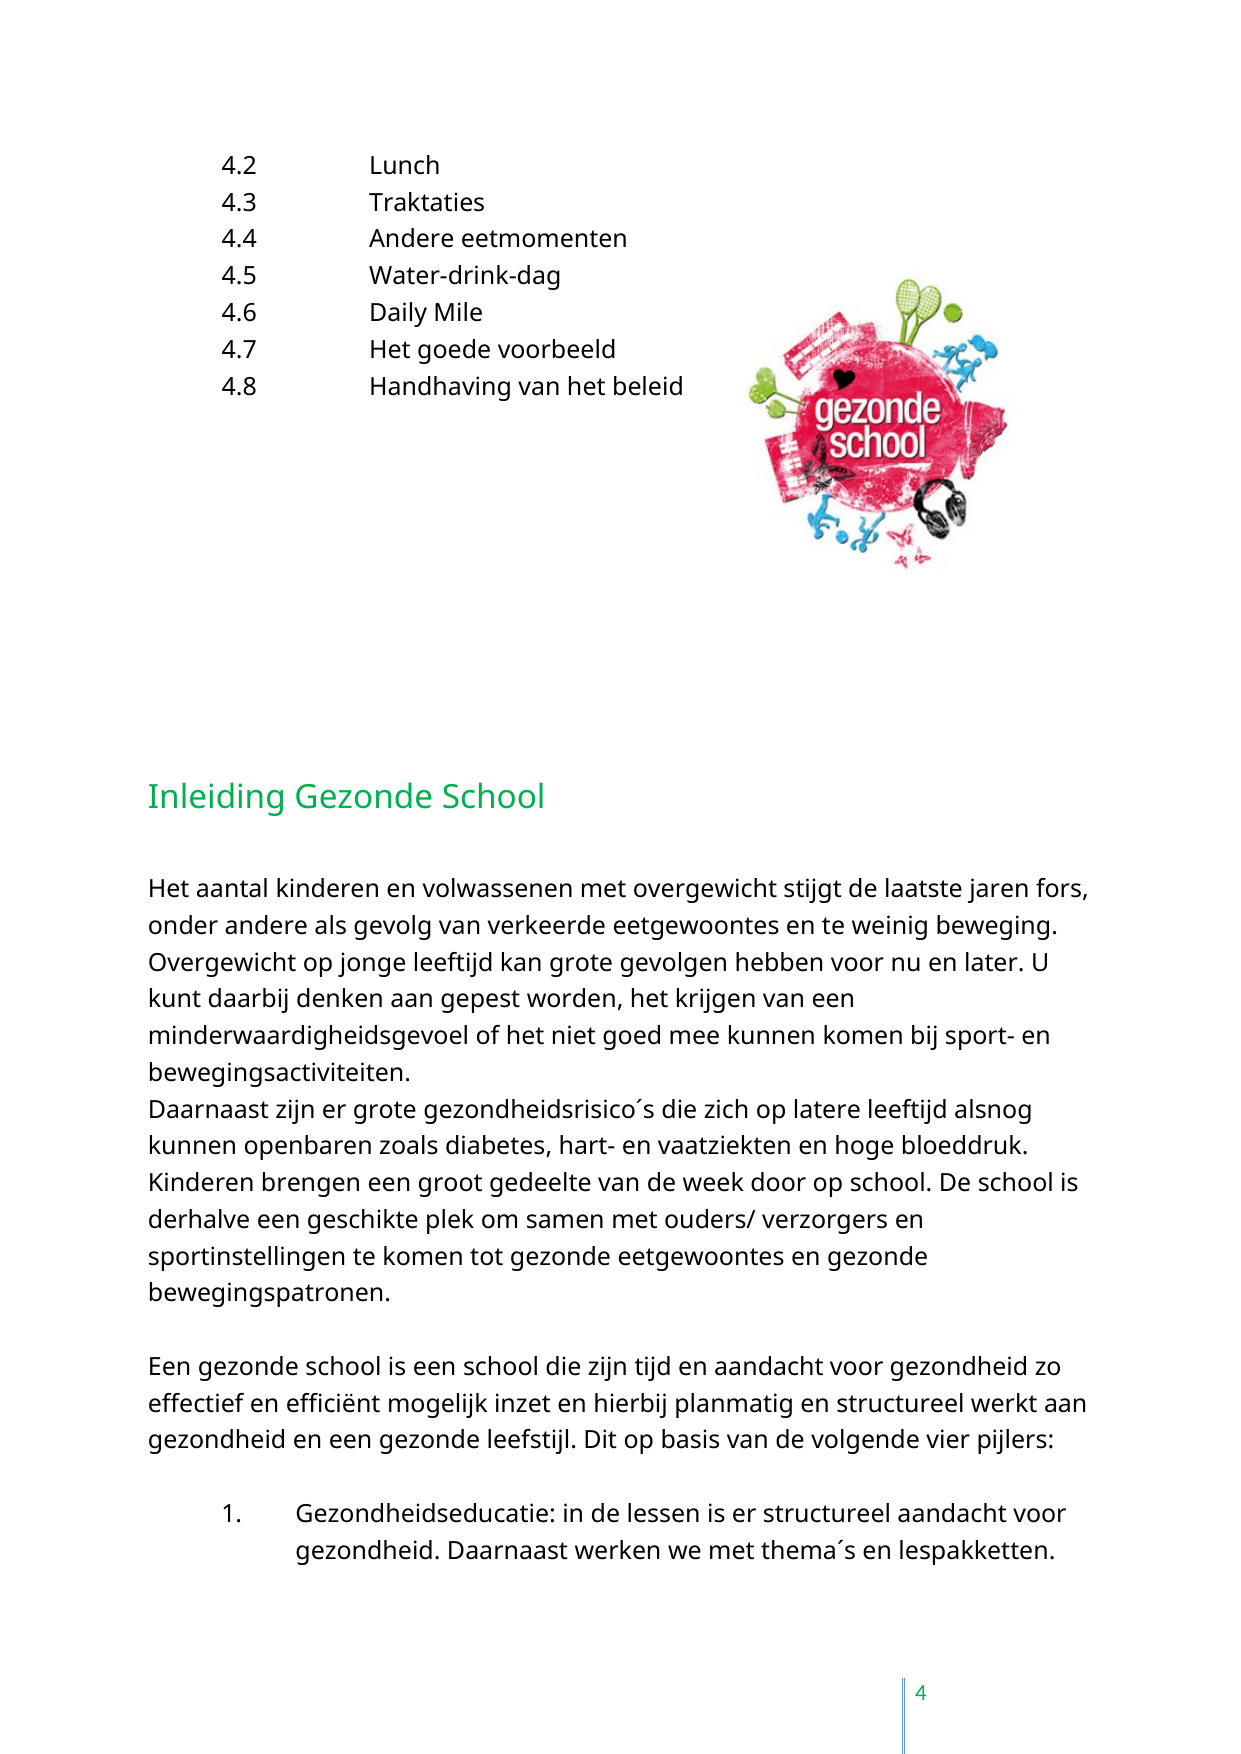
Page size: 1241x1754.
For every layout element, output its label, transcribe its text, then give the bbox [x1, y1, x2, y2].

text 4.3 Traktaties [148, 184, 1093, 218]
text 4.6 Daily Mile [148, 295, 1093, 329]
text Daarnaast zijn er grote gezondheidsrisico´s die zich op latere leeftijd alsnog kunnen openbaren zoals diabetes, hart- en vaatziekten en hoge bloeddruk. Kinderen brengen een groot gedeelte van de week door op school. De school is derhalve een geschikte plek om samen met ouders/ verzorgers en sportinstellingen te komen tot gezonde eetgewoontes en gezonde bewegingspatronen. [148, 1091, 1093, 1309]
text Het aantal kinderen en volwassenen met overgewicht stijgt de laatste jaren fors, onder andere als gevolg van verkeerde eetgewoontes en te weinig beweging. Overgewicht op jonge leeftijd kan grote gevolgen hebben voor nu en later. U kunt daarbij denken aan gepest worden, het krijgen van een minderwaardigheidsgevoel of het niet goed mee kunnen komen bij sport- en bewegingsactiviteiten. [148, 871, 1093, 1088]
text 4.7 Het goede voorbeeld [148, 331, 1093, 366]
text 4.4 Andere eetmomenten [148, 221, 1093, 255]
text Een gezonde school is een school die zijn tijd en aandacht voor gezondheid zo effectief en efficiënt mogelijk inzet en hierbij planmatig en structureel werkt aan gezondheid en een gezonde leefstijl. Dit op basis van de volgende vier pijlers: [148, 1349, 1093, 1456]
text 4.5 Water-drink-dag [148, 258, 1093, 292]
text 4.8 Handhaving van het beleid [148, 368, 1093, 402]
text 4.2 Lunch [148, 148, 1093, 182]
text 1. Gezondheidseducatie: in de lessen is er structureel aandacht voor gezondheid. Daarnaast werken we met thema´s en lespakketten. [221, 1496, 1093, 1567]
picture [669, 402, 1093, 587]
text Inleiding Gezonde School [148, 773, 1093, 818]
